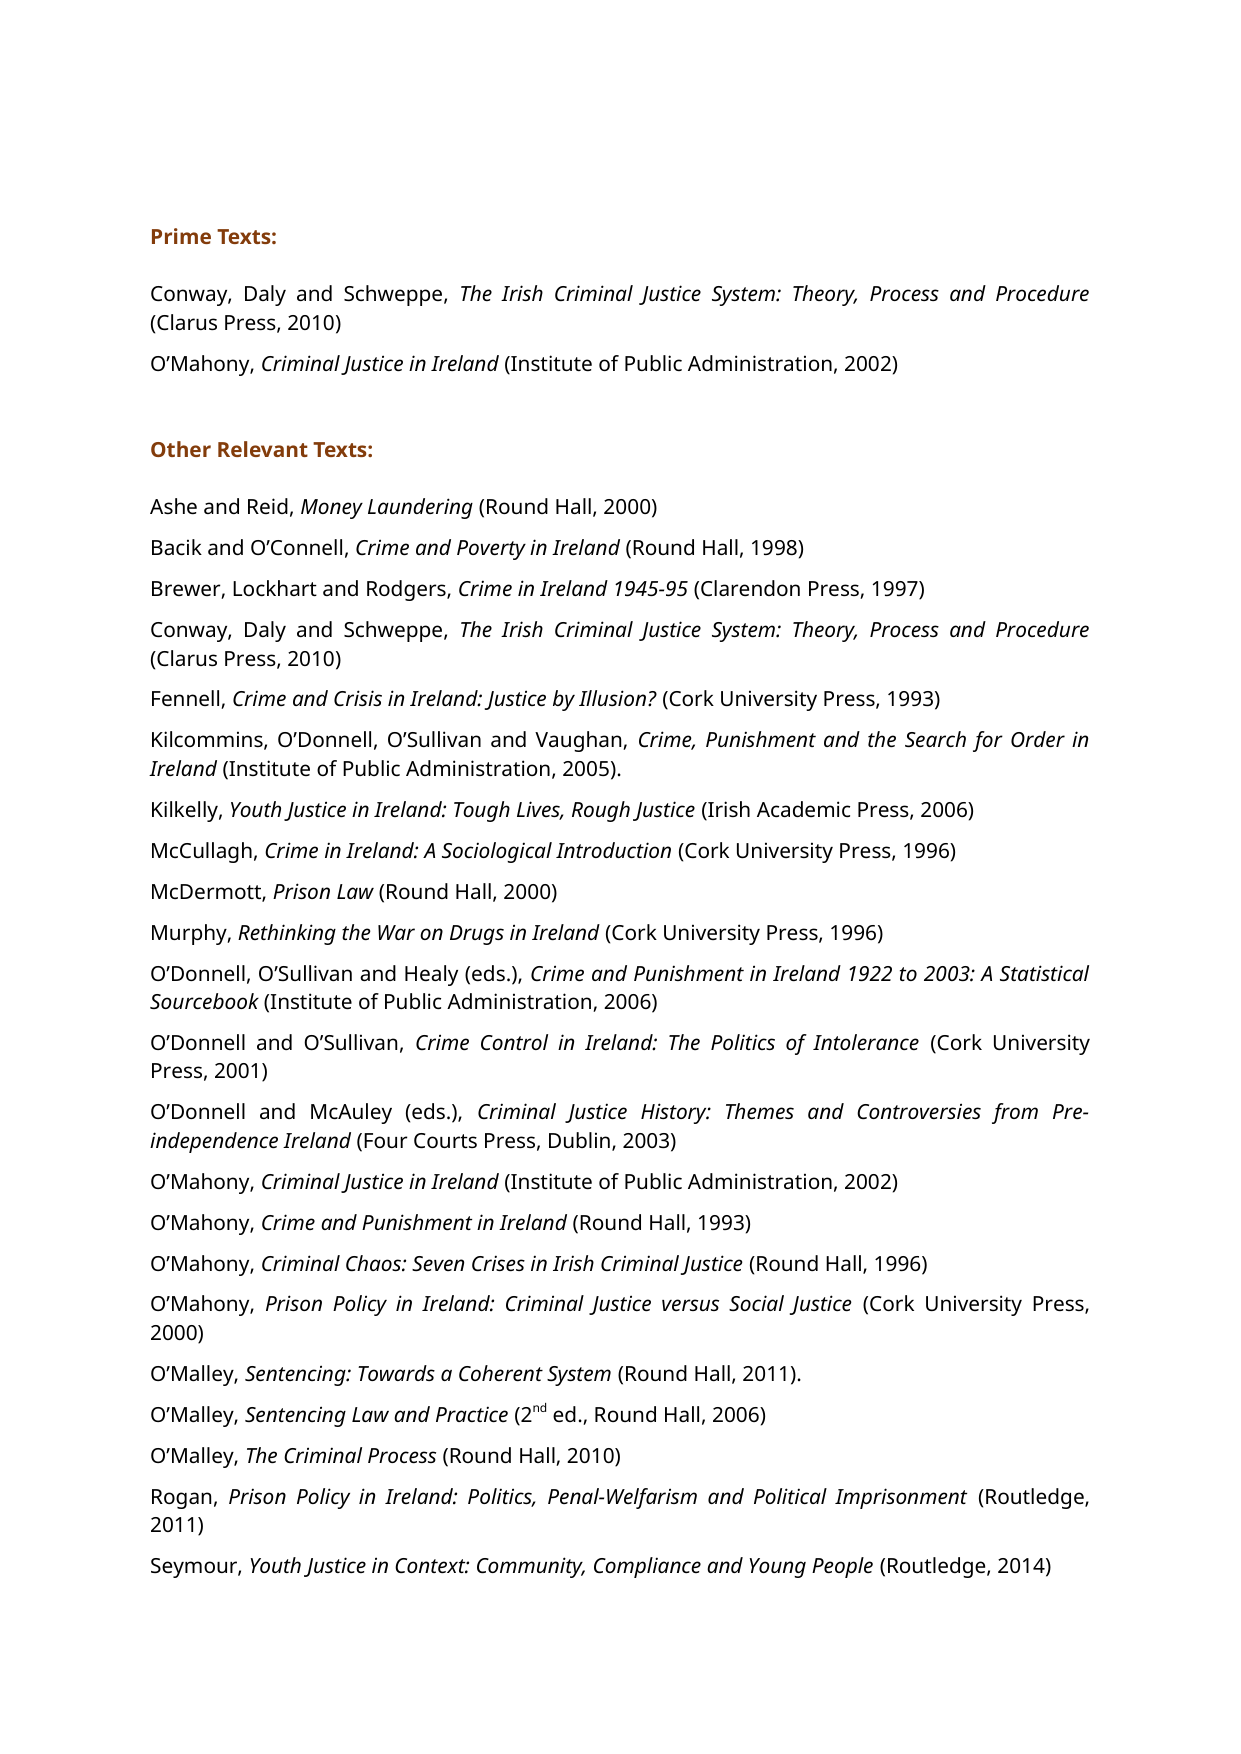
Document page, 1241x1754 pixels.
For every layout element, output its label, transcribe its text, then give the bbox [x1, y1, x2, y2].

text Ashe and Reid, Money Laundering (Round Hall, 2000) [150, 492, 1090, 521]
text O’Mahony, Prison Policy in Ireland: Criminal Justice versus Social Justice (Cork University Press, 2000) [150, 1289, 1090, 1346]
text Conway, Daly and Schweppe, The Irish Criminal Justice System: Theory, Process and Procedure (Clarus Press, 2010) [150, 615, 1090, 672]
text Conway, Daly and Schweppe, The Irish Criminal Justice System: Theory, Process and Procedure (Clarus Press, 2010) [150, 279, 1090, 336]
text Fennell, Crime and Crisis in Ireland: Justice by Illusion? (Cork University Press, 1993) [150, 684, 1090, 713]
text O’Mahony, Criminal Justice in Ireland (Institute of Public Administration, 2002) [150, 349, 1090, 377]
text O’Malley, Sentencing Law and Practice (2nd ed., Round Hall, 2006) [150, 1400, 1090, 1428]
text Brewer, Lockhart and Rodgers, Crime in Ireland 1945-95 (Clarendon Press, 1997) [150, 574, 1090, 603]
text Other Relevant Texts: [150, 435, 1090, 463]
text Prime Texts: [150, 222, 1090, 250]
text O’Donnell and O’Sullivan, Crime Control in Ireland: The Politics of Intolerance (Cork University Press, 2001) [150, 1028, 1090, 1085]
text Bacik and O’Connell, Crime and Poverty in Ireland (Round Hall, 1998) [150, 533, 1090, 562]
text O’Donnell and McAuley (eds.), Criminal Justice History: Themes and Controversies from Pre-independence Ireland (Four Courts Press, Dublin, 2003) [150, 1097, 1090, 1154]
text O’Mahony, Criminal Justice in Ireland (Institute of Public Administration, 2002) [150, 1167, 1090, 1195]
text O’Malley, Sentencing: Towards a Coherent System (Round Hall, 2011). [150, 1359, 1090, 1387]
text McCullagh, Crime in Ireland: A Sociological Introduction (Cork University Press, 1996) [150, 836, 1090, 864]
text O’Malley, The Criminal Process (Round Hall, 2010) [150, 1441, 1090, 1469]
text Murphy, Rethinking the War on Drugs in Ireland (Cork University Press, 1996) [150, 918, 1090, 946]
text Kilkelly, Youth Justice in Ireland: Tough Lives, Rough Justice (Irish Academic Press, 2006) [150, 795, 1090, 823]
text O’Mahony, Crime and Punishment in Ireland (Round Hall, 1993) [150, 1208, 1090, 1236]
text O’Mahony, Criminal Chaos: Seven Crises in Irish Criminal Justice (Round Hall, 1996) [150, 1249, 1090, 1277]
text Seymour, Youth Justice in Context: Community, Compliance and Young People (Routledge, 2014) [150, 1551, 1090, 1579]
text Rogan, Prison Policy in Ireland: Politics, Penal-Welfarism and Political Imprisonment (Routledge, 2011) [150, 1482, 1090, 1539]
text McDermott, Prison Law (Round Hall, 2000) [150, 877, 1090, 905]
text O’Donnell, O’Sullivan and Healy (eds.), Crime and Punishment in Ireland 1922 to 2003: A Statistical Sourcebook (Institute of Public Administration, 2006) [150, 959, 1090, 1016]
text Kilcommins, O’Donnell, O’Sullivan and Vaughan, Crime, Punishment and the Search for Order in Ireland (Institute of Public Administration, 2005). [150, 726, 1090, 782]
